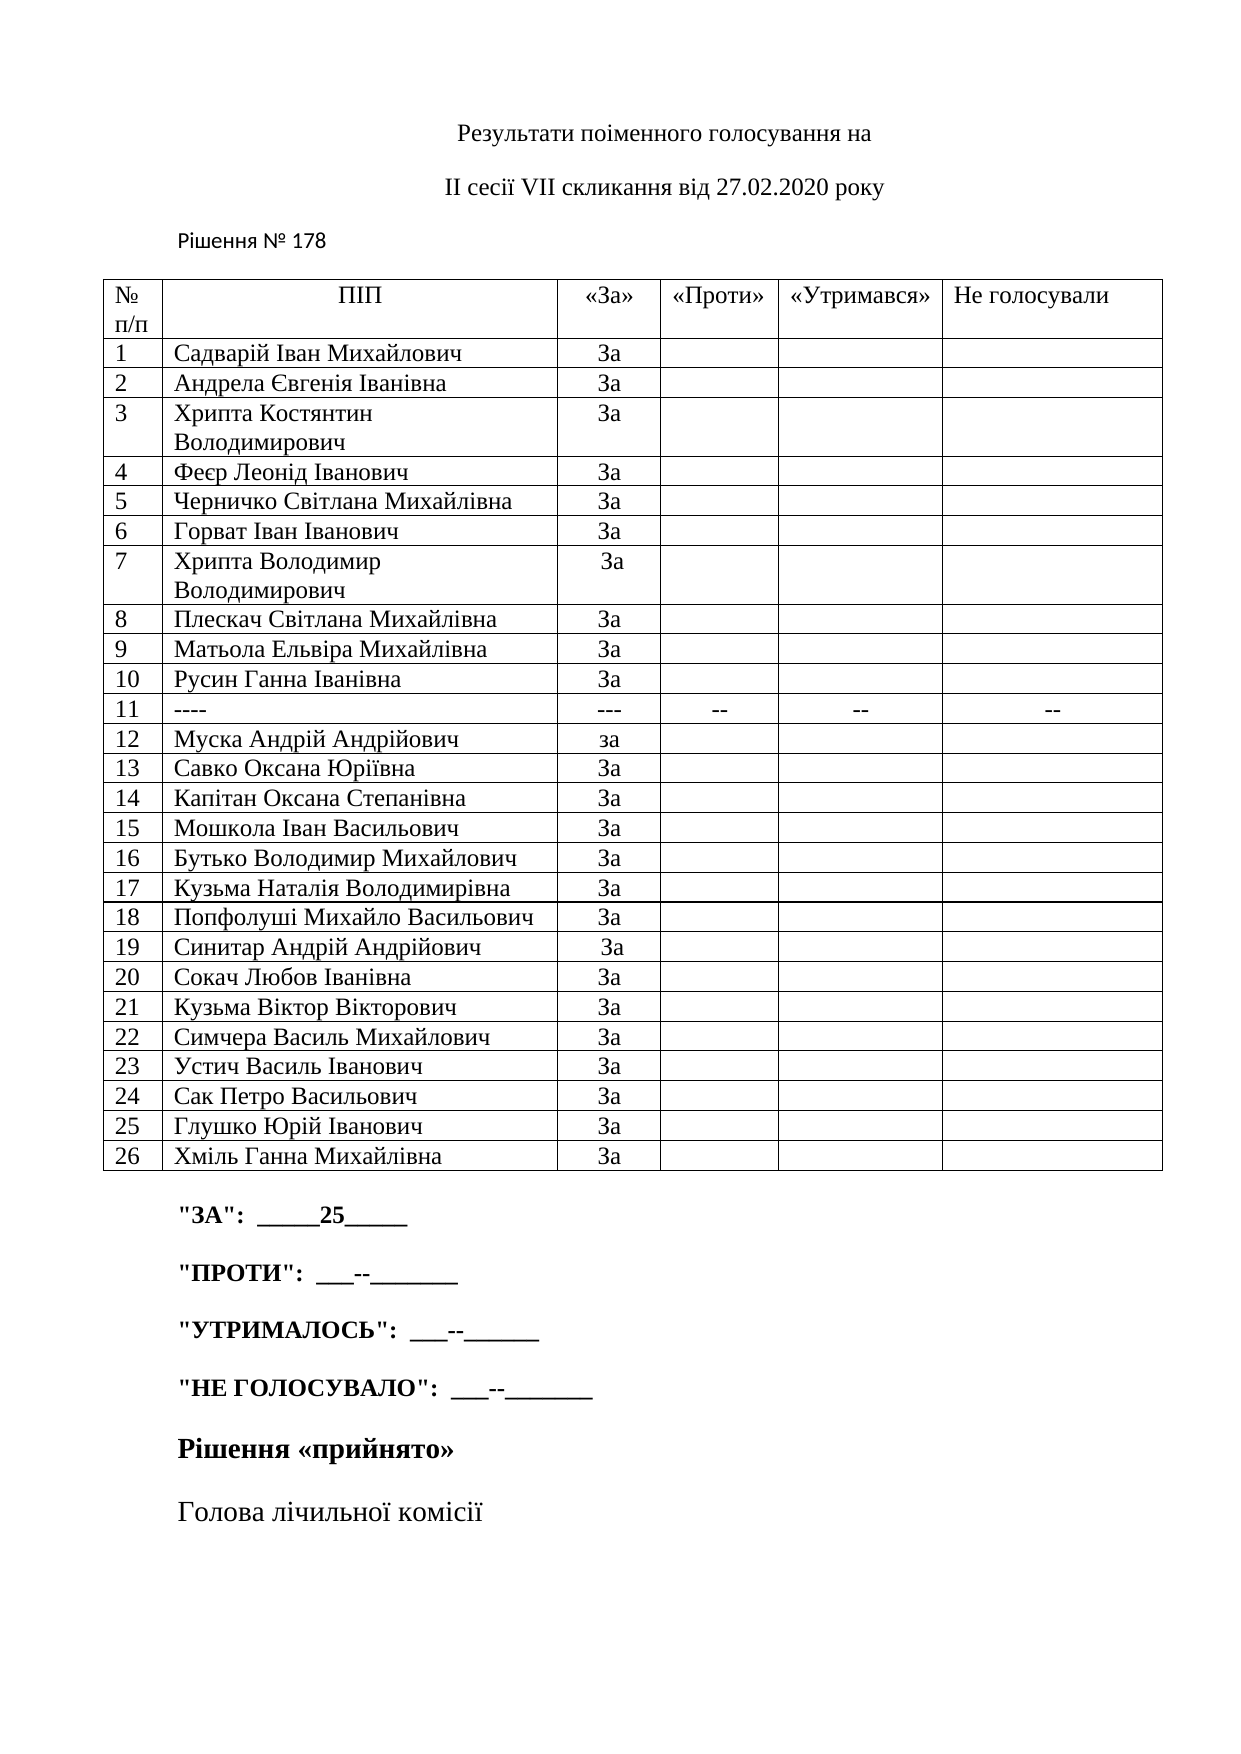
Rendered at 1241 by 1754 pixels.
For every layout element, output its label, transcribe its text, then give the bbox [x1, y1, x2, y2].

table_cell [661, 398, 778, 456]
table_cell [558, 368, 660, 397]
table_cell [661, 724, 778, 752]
text "ПРОТИ": ___--_______ [177, 1258, 1152, 1286]
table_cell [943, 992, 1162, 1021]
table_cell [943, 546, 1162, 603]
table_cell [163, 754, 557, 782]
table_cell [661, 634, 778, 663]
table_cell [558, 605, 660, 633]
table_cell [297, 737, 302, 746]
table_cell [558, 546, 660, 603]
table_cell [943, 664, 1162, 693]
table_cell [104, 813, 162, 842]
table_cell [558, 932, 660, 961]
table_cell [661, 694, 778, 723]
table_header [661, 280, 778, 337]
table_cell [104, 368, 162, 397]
text "НЕ ГОЛОСУВАЛО": ___--_______ [177, 1373, 1152, 1402]
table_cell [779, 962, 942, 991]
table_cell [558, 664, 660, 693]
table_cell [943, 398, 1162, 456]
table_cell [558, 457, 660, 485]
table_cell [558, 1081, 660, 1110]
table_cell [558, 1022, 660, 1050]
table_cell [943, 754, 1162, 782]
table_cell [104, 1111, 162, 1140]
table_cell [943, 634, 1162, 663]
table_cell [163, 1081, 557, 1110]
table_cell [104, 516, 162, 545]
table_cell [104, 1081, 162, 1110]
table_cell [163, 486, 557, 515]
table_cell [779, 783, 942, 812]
text Рішення № 178 [177, 226, 1152, 254]
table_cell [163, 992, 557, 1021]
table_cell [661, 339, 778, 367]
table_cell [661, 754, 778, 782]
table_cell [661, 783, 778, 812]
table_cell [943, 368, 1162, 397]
text ІІ сесії VІІ скликання від 27.02.2020 року [177, 172, 1152, 201]
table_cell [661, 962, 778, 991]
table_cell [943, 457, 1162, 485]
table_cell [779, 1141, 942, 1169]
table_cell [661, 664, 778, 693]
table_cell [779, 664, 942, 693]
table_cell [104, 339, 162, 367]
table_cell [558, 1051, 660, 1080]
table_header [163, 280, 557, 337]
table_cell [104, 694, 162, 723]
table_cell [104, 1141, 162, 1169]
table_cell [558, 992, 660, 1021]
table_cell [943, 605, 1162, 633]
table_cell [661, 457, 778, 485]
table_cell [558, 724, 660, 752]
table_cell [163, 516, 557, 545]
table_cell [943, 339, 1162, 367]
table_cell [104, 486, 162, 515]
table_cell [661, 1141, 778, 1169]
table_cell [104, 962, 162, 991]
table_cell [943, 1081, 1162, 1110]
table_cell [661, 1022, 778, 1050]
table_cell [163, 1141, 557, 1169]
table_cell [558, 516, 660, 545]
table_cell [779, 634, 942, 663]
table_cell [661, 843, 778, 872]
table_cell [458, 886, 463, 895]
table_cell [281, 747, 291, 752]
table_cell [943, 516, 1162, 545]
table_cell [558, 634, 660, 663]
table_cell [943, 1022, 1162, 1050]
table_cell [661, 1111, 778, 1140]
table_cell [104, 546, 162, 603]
text Голова лічильної комісії [177, 1494, 1152, 1528]
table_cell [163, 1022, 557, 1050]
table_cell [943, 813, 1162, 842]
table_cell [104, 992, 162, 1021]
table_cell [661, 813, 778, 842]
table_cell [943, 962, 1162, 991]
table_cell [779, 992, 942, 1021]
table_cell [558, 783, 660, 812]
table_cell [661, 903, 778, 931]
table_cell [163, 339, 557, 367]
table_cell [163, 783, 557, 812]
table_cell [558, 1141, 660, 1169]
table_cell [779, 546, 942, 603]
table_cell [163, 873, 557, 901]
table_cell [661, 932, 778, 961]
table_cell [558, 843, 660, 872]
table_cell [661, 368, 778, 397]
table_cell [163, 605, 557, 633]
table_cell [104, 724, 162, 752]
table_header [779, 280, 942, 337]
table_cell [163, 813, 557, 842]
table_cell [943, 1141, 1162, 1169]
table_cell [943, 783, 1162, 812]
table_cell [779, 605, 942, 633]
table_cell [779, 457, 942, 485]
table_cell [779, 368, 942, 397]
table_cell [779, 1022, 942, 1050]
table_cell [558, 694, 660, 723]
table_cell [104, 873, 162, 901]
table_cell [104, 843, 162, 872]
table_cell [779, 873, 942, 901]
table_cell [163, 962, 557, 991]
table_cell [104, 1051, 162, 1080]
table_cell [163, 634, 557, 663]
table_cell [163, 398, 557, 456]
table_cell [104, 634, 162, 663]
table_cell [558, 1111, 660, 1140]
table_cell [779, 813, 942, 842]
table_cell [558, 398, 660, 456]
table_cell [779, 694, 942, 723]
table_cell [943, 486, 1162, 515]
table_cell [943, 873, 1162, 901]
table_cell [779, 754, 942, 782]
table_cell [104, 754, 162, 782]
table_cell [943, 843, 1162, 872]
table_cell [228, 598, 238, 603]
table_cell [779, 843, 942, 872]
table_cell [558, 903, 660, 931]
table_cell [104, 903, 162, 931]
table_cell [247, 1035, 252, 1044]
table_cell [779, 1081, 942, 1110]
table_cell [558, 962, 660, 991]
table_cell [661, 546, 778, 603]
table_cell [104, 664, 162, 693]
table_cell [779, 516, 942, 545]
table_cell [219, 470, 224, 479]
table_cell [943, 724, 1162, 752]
text Рішення «прийнято» [177, 1431, 1152, 1465]
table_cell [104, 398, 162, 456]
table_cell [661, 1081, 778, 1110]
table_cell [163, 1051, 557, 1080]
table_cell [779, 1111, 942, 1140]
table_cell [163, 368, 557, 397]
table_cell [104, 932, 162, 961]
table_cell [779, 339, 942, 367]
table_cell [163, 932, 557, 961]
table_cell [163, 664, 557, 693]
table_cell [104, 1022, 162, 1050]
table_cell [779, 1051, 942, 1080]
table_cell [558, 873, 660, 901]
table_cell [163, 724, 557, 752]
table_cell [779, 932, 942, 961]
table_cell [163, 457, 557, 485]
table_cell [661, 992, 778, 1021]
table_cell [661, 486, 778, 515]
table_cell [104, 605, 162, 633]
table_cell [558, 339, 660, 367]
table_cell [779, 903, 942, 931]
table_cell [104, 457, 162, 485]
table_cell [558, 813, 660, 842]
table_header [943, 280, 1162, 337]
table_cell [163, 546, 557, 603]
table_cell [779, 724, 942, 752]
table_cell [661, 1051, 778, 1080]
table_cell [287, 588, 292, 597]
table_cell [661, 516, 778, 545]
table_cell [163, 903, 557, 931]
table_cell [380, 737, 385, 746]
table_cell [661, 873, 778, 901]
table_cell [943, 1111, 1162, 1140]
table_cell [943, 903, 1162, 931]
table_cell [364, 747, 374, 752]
text "ЗА": _____25_____ [177, 1200, 1152, 1228]
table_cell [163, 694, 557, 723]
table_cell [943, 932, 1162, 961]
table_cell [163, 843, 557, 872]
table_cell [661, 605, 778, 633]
text Результати поіменного голосування на [177, 118, 1152, 147]
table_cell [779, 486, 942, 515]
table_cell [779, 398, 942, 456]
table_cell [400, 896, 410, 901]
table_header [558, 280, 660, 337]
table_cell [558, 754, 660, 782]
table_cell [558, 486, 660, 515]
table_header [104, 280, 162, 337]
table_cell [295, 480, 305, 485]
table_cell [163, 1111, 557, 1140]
text "УТРИМАЛОСЬ": ___--______ [177, 1316, 1152, 1344]
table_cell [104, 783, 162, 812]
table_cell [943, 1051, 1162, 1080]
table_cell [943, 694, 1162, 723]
